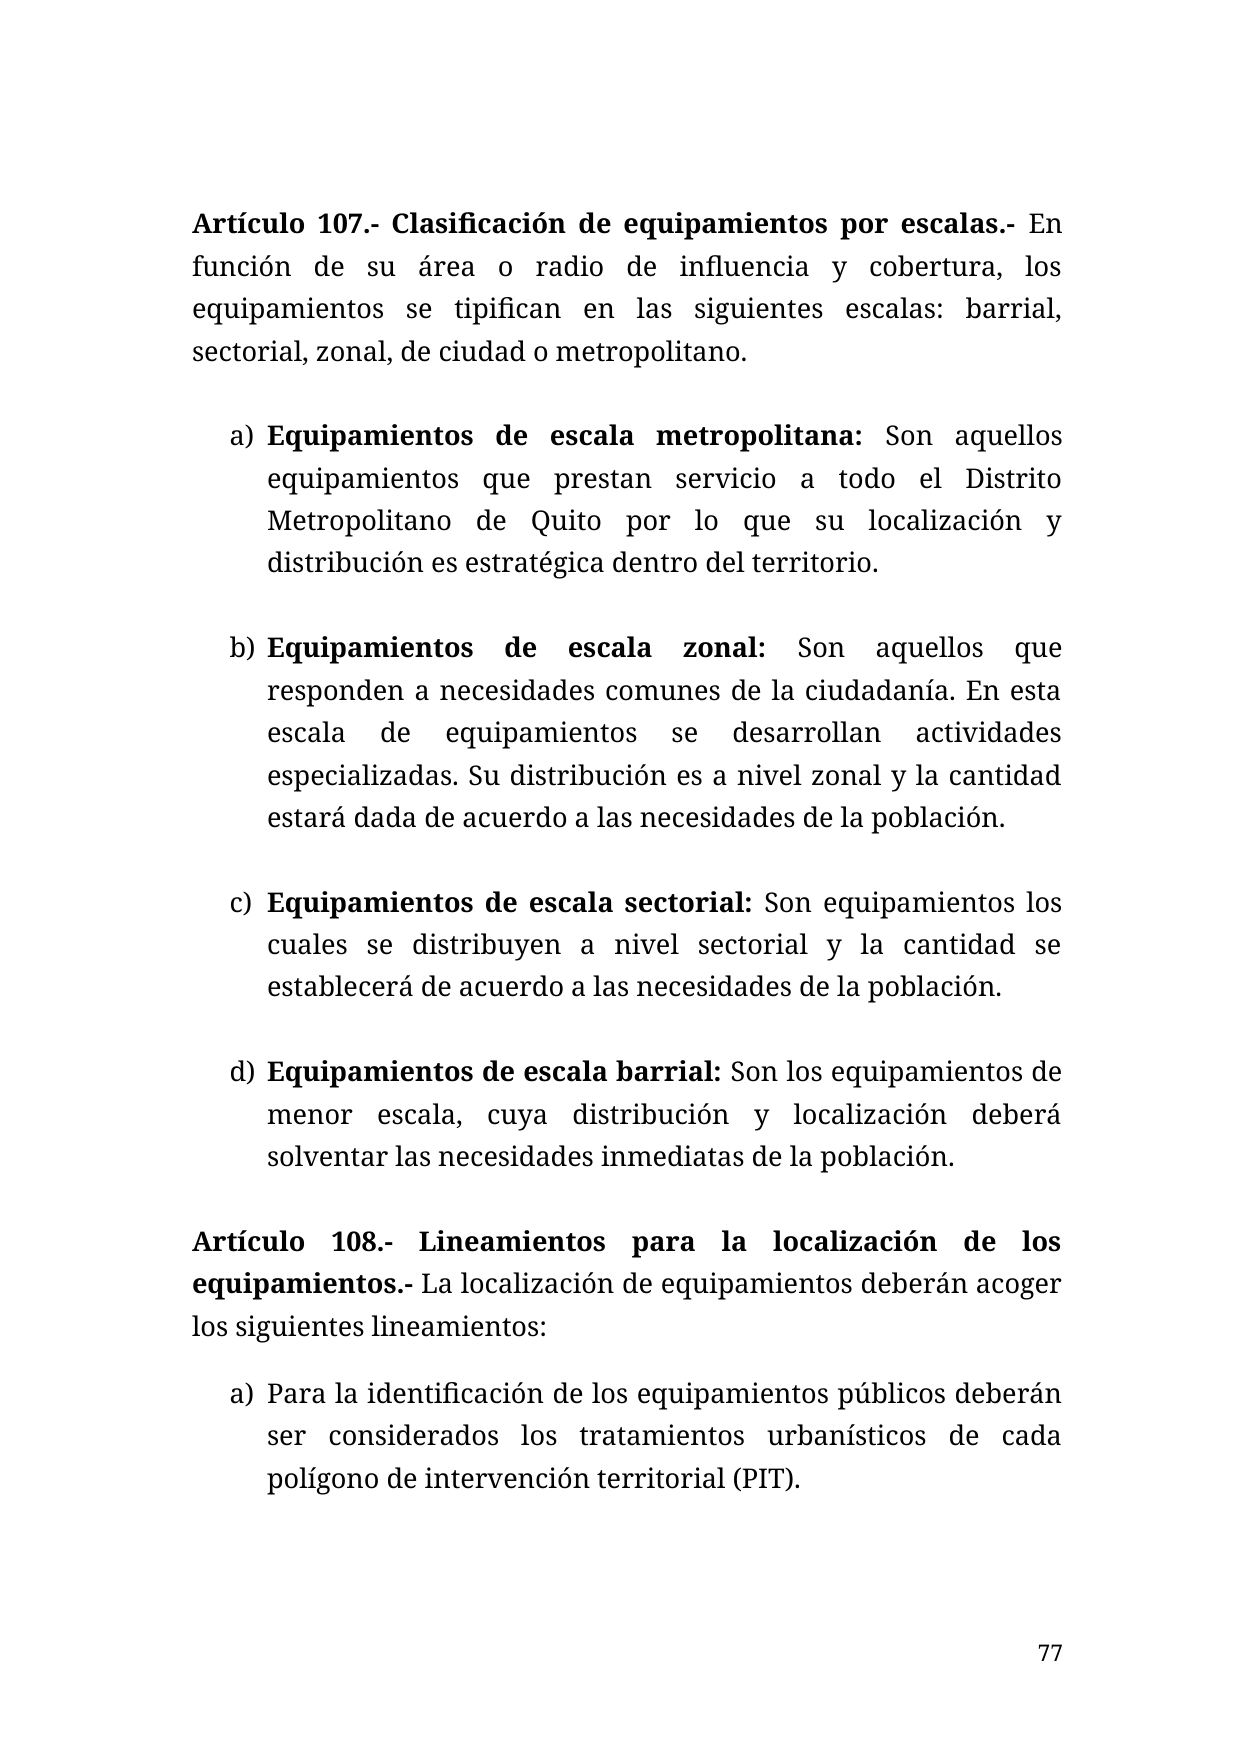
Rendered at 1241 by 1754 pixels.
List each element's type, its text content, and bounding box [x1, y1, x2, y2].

list Para la identificación de los equipamientos públicos deberán ser considerados los tratamientos urbanísticos de cada polígono de intervención territorial (PIT). [229, 1374, 1063, 1496]
list Equipamientos de escala barrial: Son los equipamientos de menor escala, cuya distribución y localización deberá solventar las necesidades inmediatas de la población. [229, 1053, 1063, 1174]
text Artículo 107.- Clasificación de equipamientos por escalas.- En función de su área o radio de influencia y cobertura, los equipamientos se tipifican en las siguientes escalas: barrial, sectorial, zonal, de ciudad o metropolitano. [192, 205, 1063, 369]
list Equipamientos de escala zonal: Son aquellos que responden a necesidades comunes de la ciudadanía. En esta escala de equipamientos se desarrollan actividades especializadas. Su distribución es a nivel zonal y la cantidad estará dada de acuerdo a las necesidades de la población. [229, 629, 1063, 835]
list Equipamientos de escala sectorial: Son equipamientos los cuales se distribuyen a nivel sectorial y la cantidad se establecerá de acuerdo a las necesidades de la población. [229, 883, 1063, 1005]
text Artículo 108.- Lineamientos para la localización de los equipamientos.- La localización de equipamientos deberán acoger los siguientes lineamientos: [192, 1222, 1063, 1344]
list Equipamientos de escala metropolitana: Son aquellos equipamientos que prestan servicio a todo el Distrito Metropolitano de Quito por lo que su localización y distribución es estratégica dentro del territorio. [229, 417, 1063, 581]
